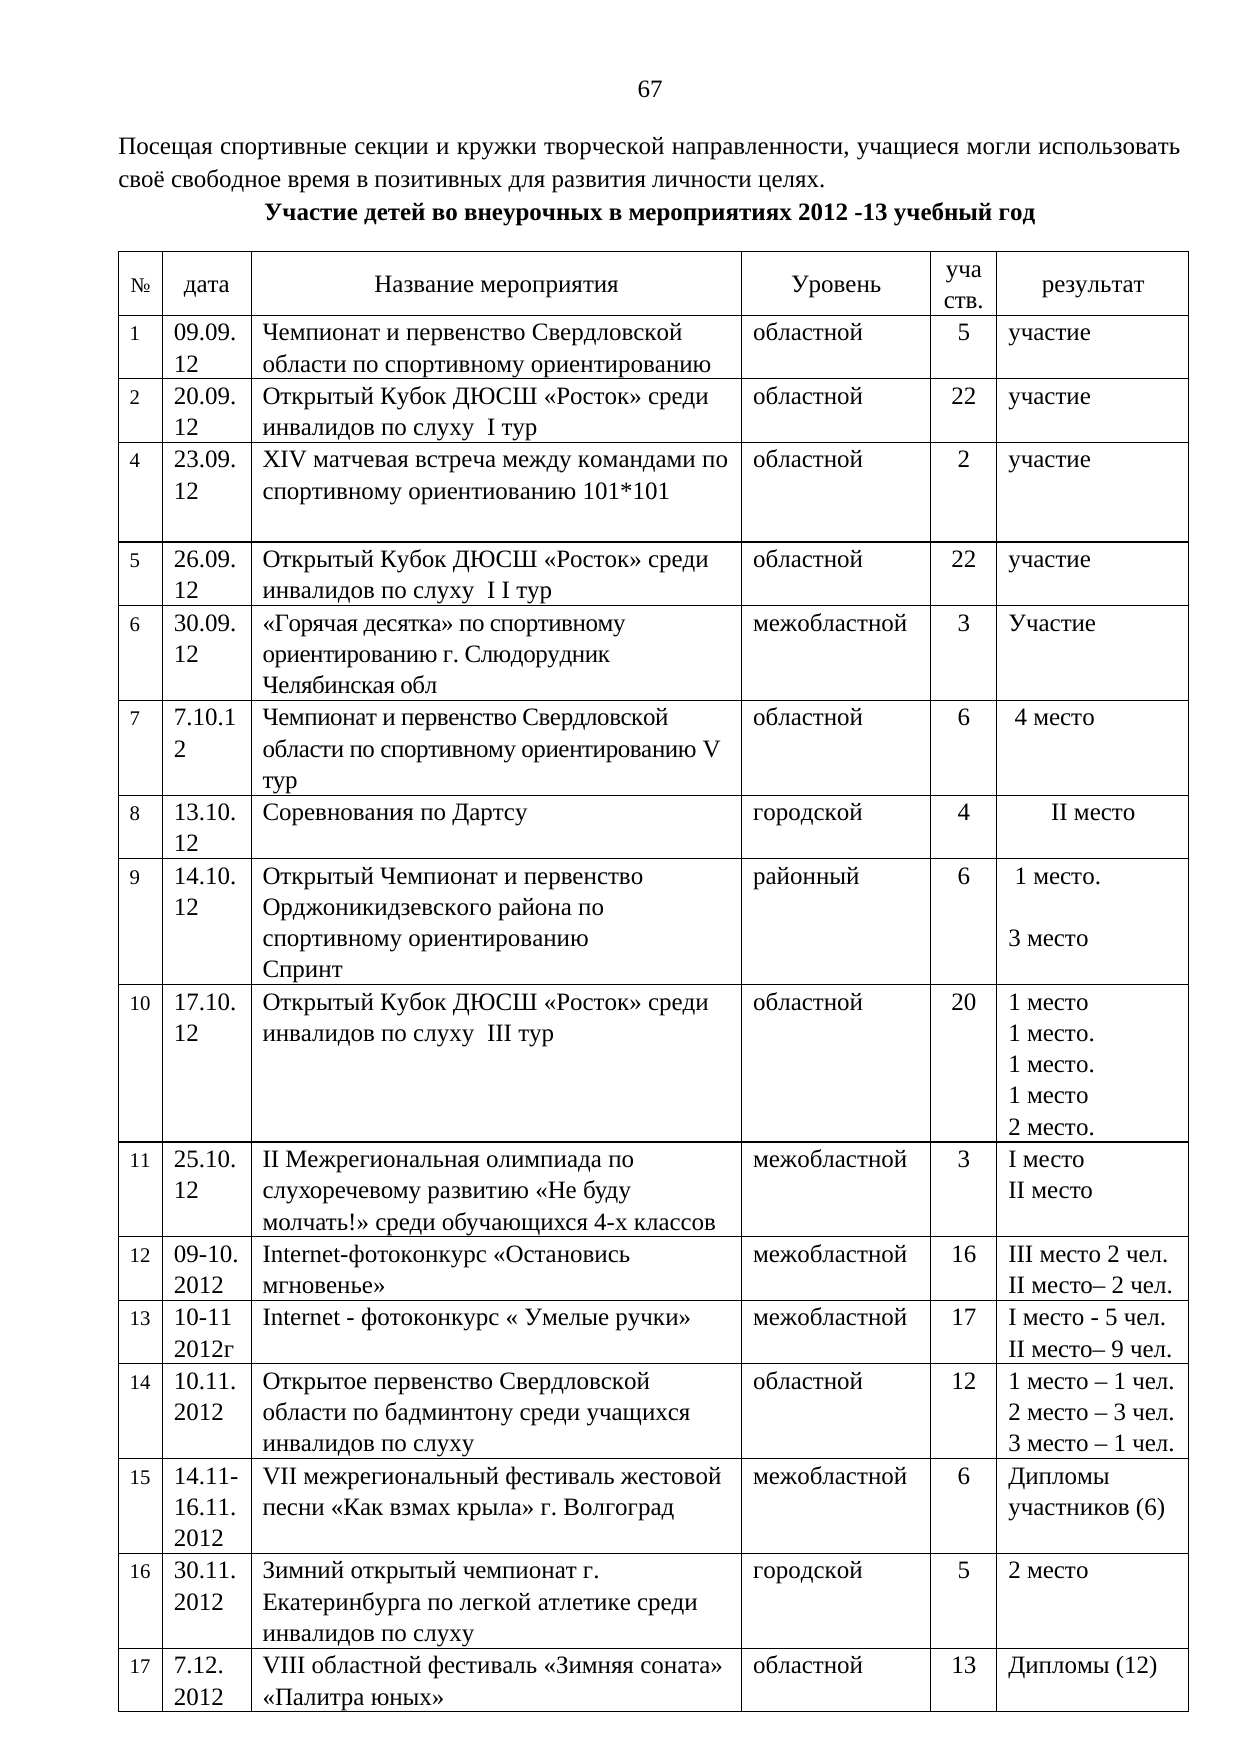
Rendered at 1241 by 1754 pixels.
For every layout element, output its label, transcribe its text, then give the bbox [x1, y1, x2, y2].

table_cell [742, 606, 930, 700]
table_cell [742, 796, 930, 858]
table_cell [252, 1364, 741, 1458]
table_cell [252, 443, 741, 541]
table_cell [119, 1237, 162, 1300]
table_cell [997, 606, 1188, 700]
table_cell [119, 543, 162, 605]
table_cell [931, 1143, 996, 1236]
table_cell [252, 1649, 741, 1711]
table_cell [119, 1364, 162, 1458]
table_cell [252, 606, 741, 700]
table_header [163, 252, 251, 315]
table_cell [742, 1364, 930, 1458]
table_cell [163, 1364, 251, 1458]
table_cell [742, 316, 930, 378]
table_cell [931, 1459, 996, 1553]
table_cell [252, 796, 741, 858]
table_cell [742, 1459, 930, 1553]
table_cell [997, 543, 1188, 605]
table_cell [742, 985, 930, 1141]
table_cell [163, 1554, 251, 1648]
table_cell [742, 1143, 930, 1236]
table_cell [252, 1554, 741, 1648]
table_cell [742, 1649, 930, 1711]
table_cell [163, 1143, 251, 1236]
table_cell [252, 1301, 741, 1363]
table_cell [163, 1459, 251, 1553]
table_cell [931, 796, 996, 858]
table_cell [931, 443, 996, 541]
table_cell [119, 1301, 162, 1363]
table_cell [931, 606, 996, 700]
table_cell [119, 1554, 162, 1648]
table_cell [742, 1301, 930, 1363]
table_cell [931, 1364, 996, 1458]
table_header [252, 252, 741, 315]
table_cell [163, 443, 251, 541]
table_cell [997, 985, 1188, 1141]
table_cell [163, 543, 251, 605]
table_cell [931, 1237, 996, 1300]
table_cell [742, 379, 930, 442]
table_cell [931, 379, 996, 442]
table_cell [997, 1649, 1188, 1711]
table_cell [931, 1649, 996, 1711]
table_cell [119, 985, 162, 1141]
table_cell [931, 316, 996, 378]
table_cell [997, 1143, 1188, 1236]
text Посещая спортивные секции и кружки творческой направленности, учащиеся могли использовать своё свободное время в позитивных для развития личности целях. [118, 131, 1181, 193]
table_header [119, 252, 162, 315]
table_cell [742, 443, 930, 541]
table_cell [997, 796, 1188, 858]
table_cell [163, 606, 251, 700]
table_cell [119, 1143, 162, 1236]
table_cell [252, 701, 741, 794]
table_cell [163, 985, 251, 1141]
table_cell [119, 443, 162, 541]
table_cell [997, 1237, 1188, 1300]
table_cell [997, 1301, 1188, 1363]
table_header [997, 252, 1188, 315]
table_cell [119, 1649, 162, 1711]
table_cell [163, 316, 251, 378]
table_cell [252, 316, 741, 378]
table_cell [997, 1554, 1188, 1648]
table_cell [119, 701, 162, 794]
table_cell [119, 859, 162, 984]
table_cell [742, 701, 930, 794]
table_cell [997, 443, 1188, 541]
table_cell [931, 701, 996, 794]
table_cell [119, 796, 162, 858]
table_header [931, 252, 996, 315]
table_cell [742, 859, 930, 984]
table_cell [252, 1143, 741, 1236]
text Участие детей во внеурочных в мероприятиях 2012 -13 учебный год [118, 197, 1181, 226]
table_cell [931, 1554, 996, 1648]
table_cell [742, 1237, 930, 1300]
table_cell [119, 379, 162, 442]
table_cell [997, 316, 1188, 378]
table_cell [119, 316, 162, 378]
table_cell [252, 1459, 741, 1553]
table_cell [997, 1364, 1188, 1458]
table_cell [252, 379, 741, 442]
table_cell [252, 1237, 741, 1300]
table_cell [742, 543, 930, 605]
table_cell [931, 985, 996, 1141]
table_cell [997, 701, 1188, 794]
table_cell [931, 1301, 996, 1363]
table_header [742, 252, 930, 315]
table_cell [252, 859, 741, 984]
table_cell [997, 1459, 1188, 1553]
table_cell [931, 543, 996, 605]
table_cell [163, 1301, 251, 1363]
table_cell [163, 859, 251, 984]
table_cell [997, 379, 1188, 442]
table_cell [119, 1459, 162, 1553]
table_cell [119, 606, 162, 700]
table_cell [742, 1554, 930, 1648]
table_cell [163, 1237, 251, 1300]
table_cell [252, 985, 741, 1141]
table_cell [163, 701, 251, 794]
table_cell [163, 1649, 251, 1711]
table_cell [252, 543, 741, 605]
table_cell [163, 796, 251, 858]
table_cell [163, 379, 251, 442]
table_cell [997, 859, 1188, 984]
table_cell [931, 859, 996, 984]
